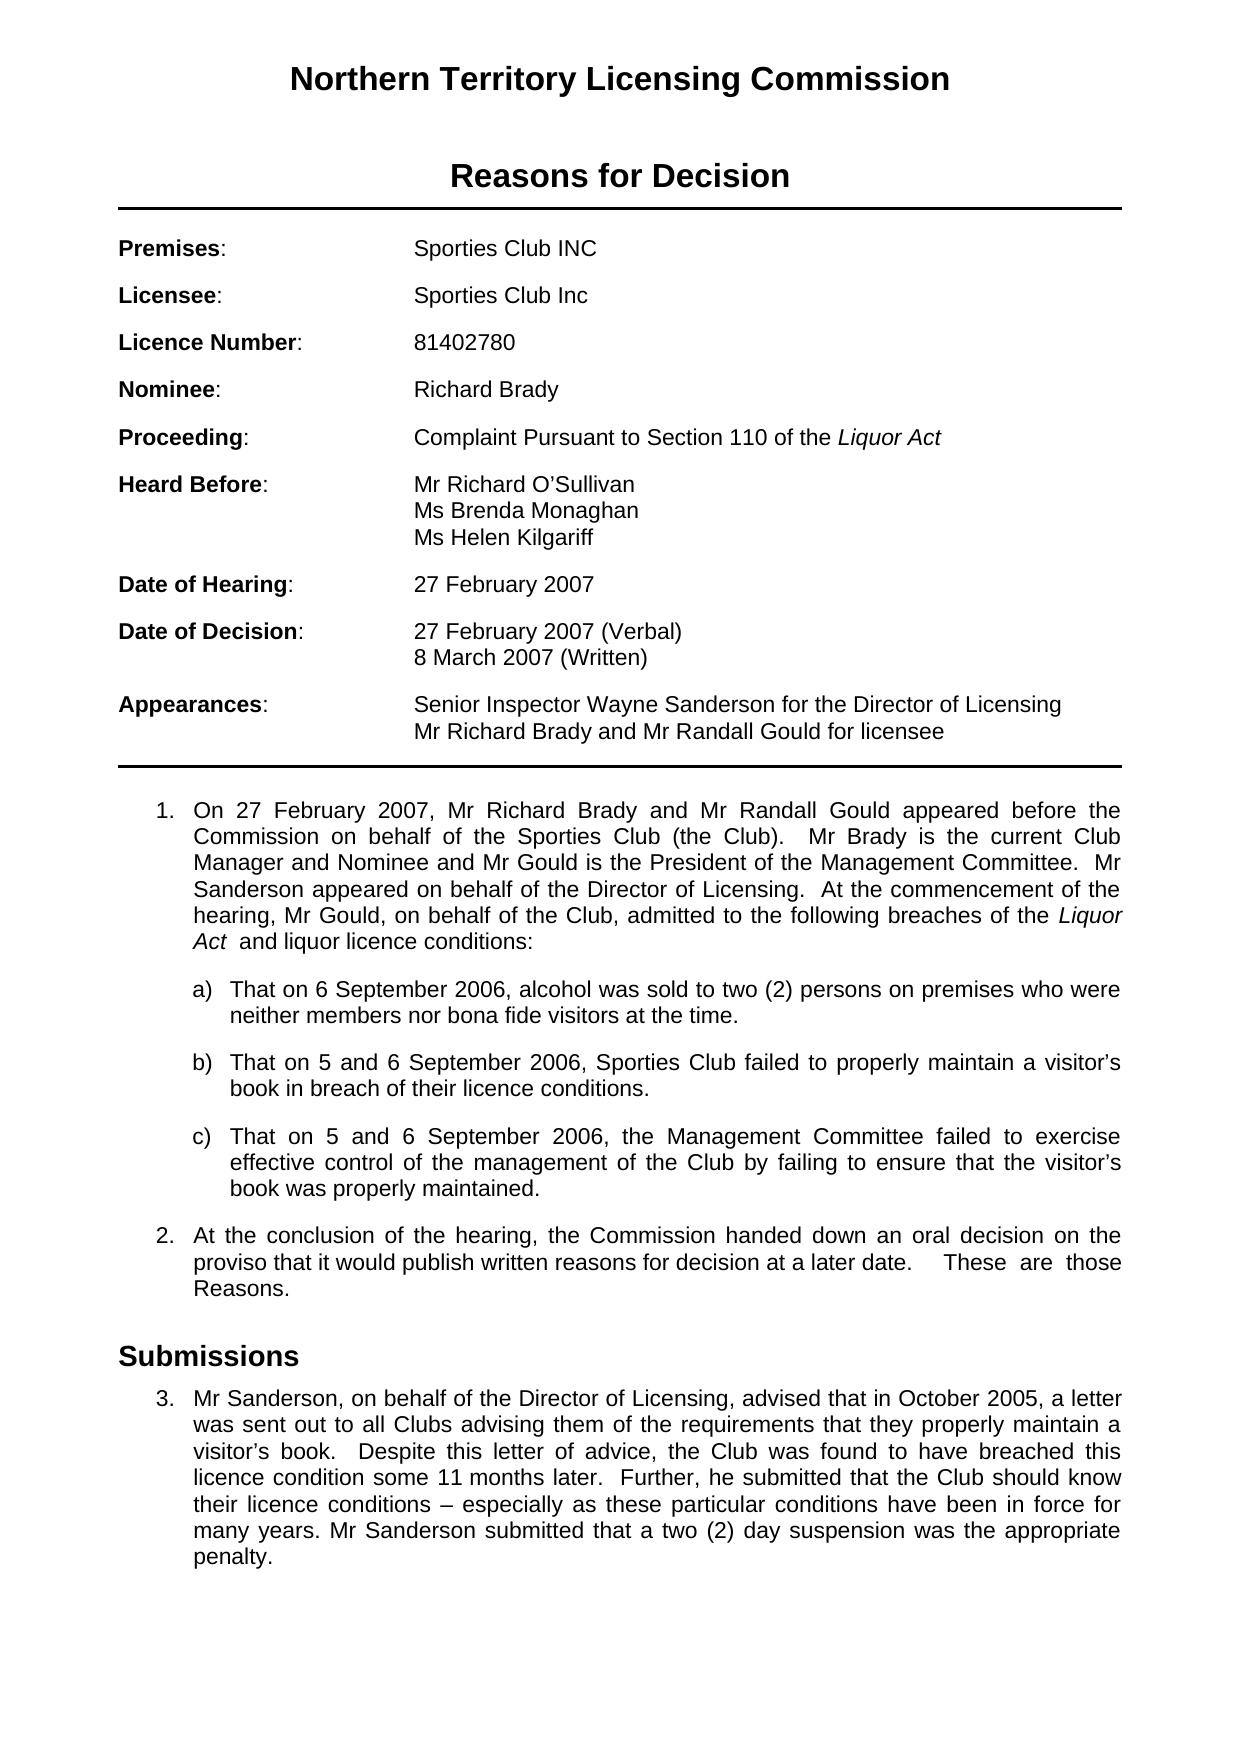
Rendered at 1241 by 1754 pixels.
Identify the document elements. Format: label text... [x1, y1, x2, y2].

text Date of Hearing: 27 February 2007 [118, 571, 1122, 597]
list That on 5 and 6 September 2006, Sporties Club failed to properly maintain a visitor’s book in breach of their licence conditions. [192, 1049, 1122, 1102]
text Heard Before: Mr Richard O’Sullivan Ms Brenda Monaghan Ms Helen Kilgariff [118, 471, 1122, 550]
text Premises: Sporties Club INC [118, 235, 1122, 261]
list That on 6 September 2006, alcohol was sold to two (2) persons on premises who were neither members nor bona fide visitors at the time. [192, 976, 1122, 1028]
text Licensee: Sporties Club Inc [118, 282, 1122, 308]
text Date of Decision: 27 February 2007 (Verbal) 8 March 2007 (Written) [118, 618, 1122, 671]
list On 27 February 2007, Mr Richard Brady and Mr Randall Gould appeared before the Commission on behalf of the Sporties Club (the Club). Mr Brady is the current Club Manager and Nominee and Mr Gould is the President of the Management Committee. Mr Sanderson appeared on behalf of the Director of Licensing. At the commencement of the hearing, Mr Gould, on behalf of the Club, admitted to the following breaches of the Liquor Act and liquor licence conditions: [156, 797, 1122, 955]
subtitle Submissions [118, 1339, 1122, 1373]
text Appearances: Senior Inspector Wayne Sanderson for the Director of Licensing Mr Richard Brady and Mr Randall Gould for licensee [118, 691, 1122, 744]
text Licence Number: 81402780 [118, 329, 1122, 356]
list That on 5 and 6 September 2006, the Management Committee failed to exercise effective control of the management of the Club by failing to ensure that the visitor’s book was properly maintained. [192, 1123, 1122, 1202]
subtitle Reasons for Decision [118, 156, 1122, 207]
text Nominee: Richard Brady [118, 376, 1122, 403]
list At the conclusion of the hearing, the Commission handed down an oral decision on the proviso that it would publish written reasons for decision at a later date. These are those Reasons. [156, 1222, 1122, 1302]
list Mr Sanderson, on behalf of the Director of Licensing, advised that in October 2005, a letter was sent out to all Clubs advising them of the requirements that they properly maintain a visitor’s book. Despite this letter of advice, the Club was found to have breached this licence condition some 11 months later. Further, he submitted that the Club should know their licence conditions – especially as these particular conditions have been in force for many years. Mr Sanderson submitted that a two (2) day suspension was the appropriate penalty. [156, 1385, 1122, 1569]
text Proceeding: Complaint Pursuant to Section 110 of the Liquor Act [118, 424, 1122, 450]
